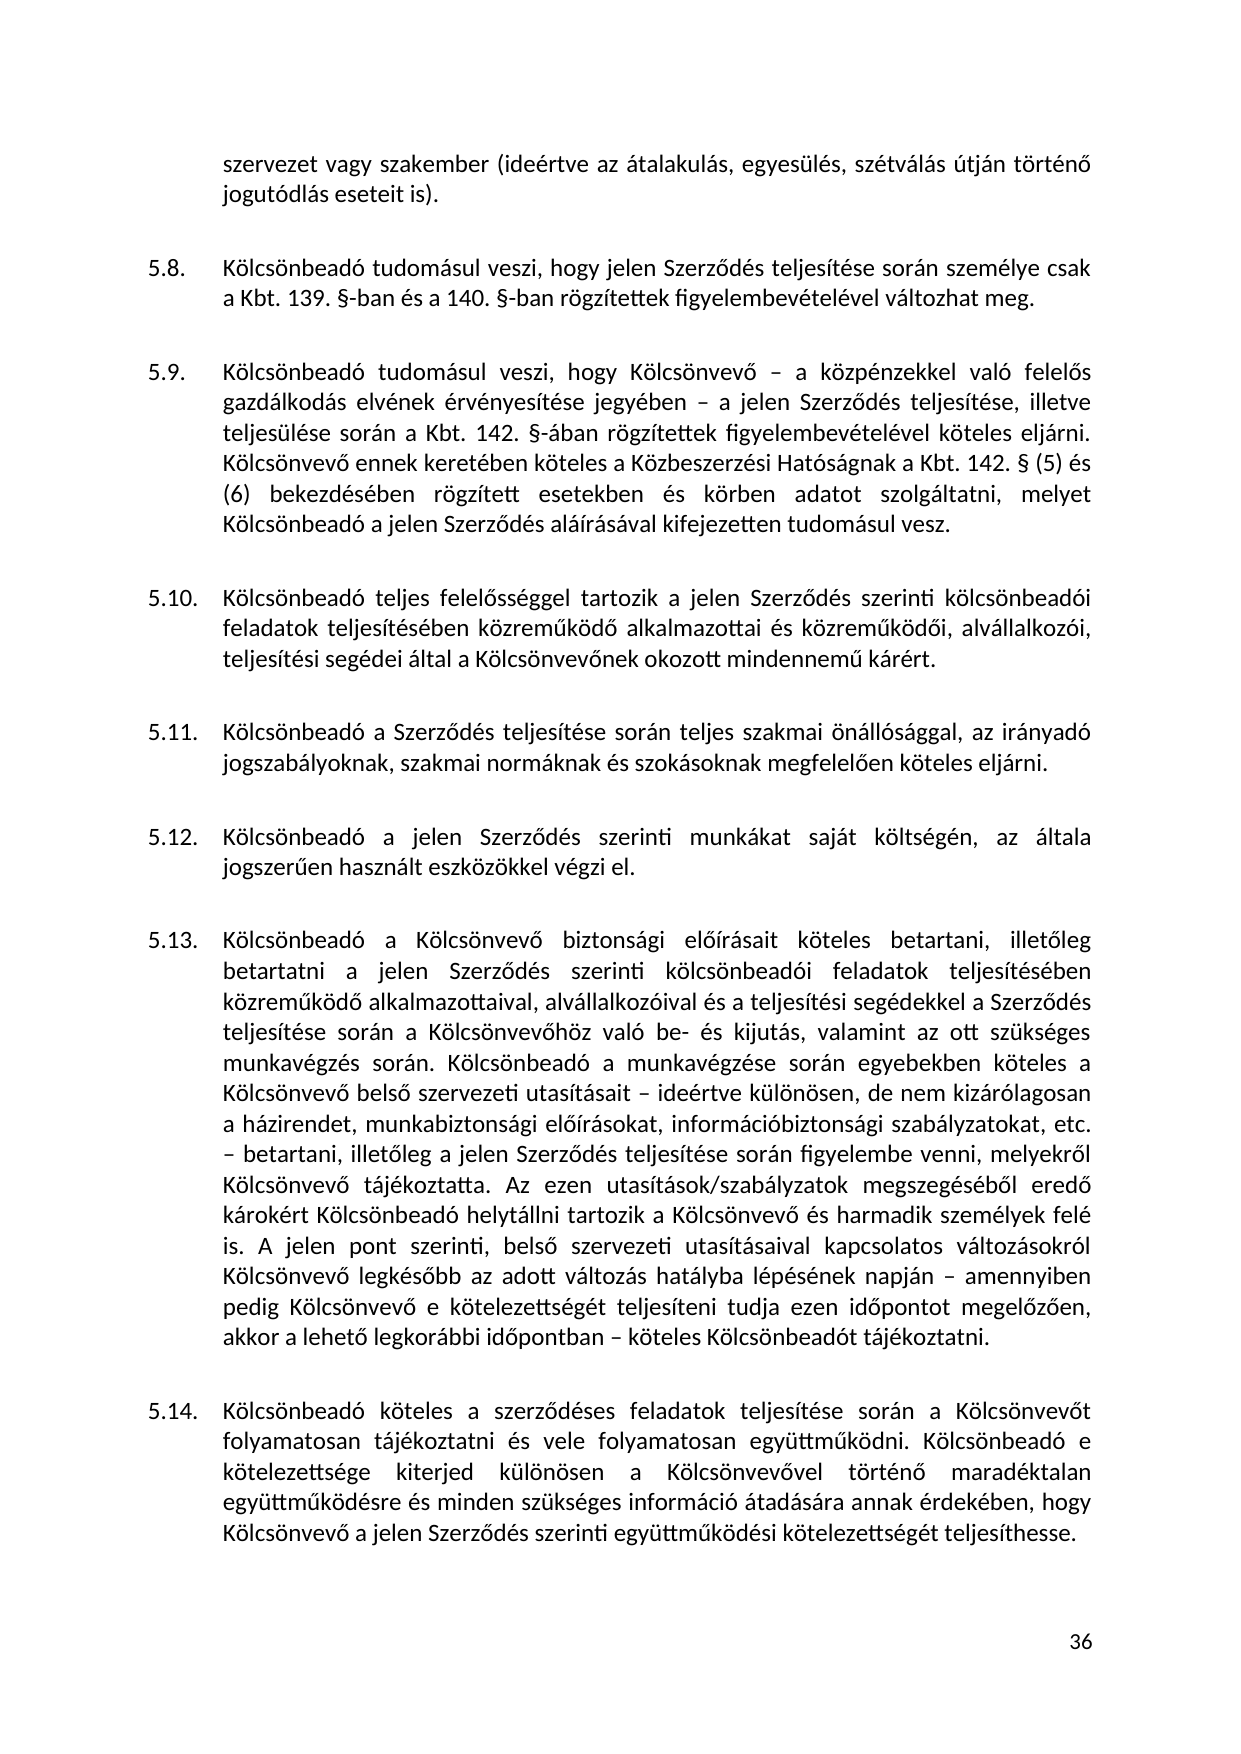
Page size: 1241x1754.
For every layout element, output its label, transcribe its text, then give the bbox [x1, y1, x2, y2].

list Kölcsönbeadó teljes felelősséggel tartozik a jelen Szerződés szerinti kölcsönbeadói feladatok teljesítésében közreműködő alkalmazottai és közreműködői, alvállalkozói, teljesítési segédei által a Kölcsönvevőnek okozott mindennemű kárért. [148, 582, 1092, 673]
list Kölcsönbeadó köteles a szerződéses feladatok teljesítése során a Kölcsönvevőt folyamatosan tájékoztatni és vele folyamatosan együttműködni. Kölcsönbeadó e kötelezettsége kiterjed különösen a Kölcsönvevővel történő maradéktalan együttműködésre és minden szükséges információ átadására annak érdekében, hogy Kölcsönvevő a jelen Szerződés szerinti együttműködési kötelezettségét teljesíthesse. [148, 1395, 1092, 1548]
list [148, 148, 1092, 209]
list Kölcsönbeadó a Kölcsönvevő biztonsági előírásait köteles betartani, illetőleg betartatni a jelen Szerződés szerinti kölcsönbeadói feladatok teljesítésében közreműködő alkalmazottaival, alvállalkozóival és a teljesítési segédekkel a Szerződés teljesítése során a Kölcsönvevőhöz való be- és kijutás, valamint az ott szükséges munkavégzés során. Kölcsönbeadó a munkavégzése során egyebekben köteles a Kölcsönvevő belső szervezeti utasításait – ideértve különösen, de nem kizárólagosan a házirendet, munkabiztonsági előírásokat, információbiztonsági szabályzatokat, etc. – betartani, illetőleg a jelen Szerződés teljesítése során figyelembe venni, melyekről Kölcsönvevő tájékoztatta. Az ezen utasítások/szabályzatok megszegéséből eredő károkért Kölcsönbeadó helytállni tartozik a Kölcsönvevő és harmadik személyek felé is. A jelen pont szerinti, belső szervezeti utasításaival kapcsolatos változásokról Kölcsönvevő legkésőbb az adott változás hatályba lépésének napján – amennyiben pedig Kölcsönvevő e kötelezettségét teljesíteni tudja ezen időpontot megelőzően, akkor a lehető legkorábbi időpontban – köteles Kölcsönbeadót tájékoztatni. [148, 925, 1092, 1352]
list Kölcsönbeadó a jelen Szerződés szerinti munkákat saját költségén, az általa jogszerűen használt eszközökkel végzi el. [148, 821, 1092, 882]
list Kölcsönbeadó a Szerződés teljesítése során teljes szakmai önállósággal, az irányadó jogszabályoknak, szakmai normáknak és szokásoknak megfelelően köteles eljárni. [148, 717, 1092, 778]
list Kölcsönbeadó tudomásul veszi, hogy Kölcsönvevő – a közpénzekkel való felelős gazdálkodás elvének érvényesítése jegyében – a jelen Szerződés teljesítése, illetve teljesülése során a Kbt. 142. §-ában rögzítettek figyelembevételével köteles eljárni. Kölcsönvevő ennek keretében köteles a Közbeszerzési Hatóságnak a Kbt. 142. § (5) és (6) bekezdésében rögzített esetekben és körben adatot szolgáltatni, melyet Kölcsönbeadó a jelen Szerződés aláírásával kifejezetten tudomásul vesz. [148, 356, 1092, 539]
list Kölcsönbeadó tudomásul veszi, hogy jelen Szerződés teljesítése során személye csak a Kbt. 139. §-ban és a 140. §-ban rögzítettek figyelembevételével változhat meg. [148, 252, 1092, 313]
